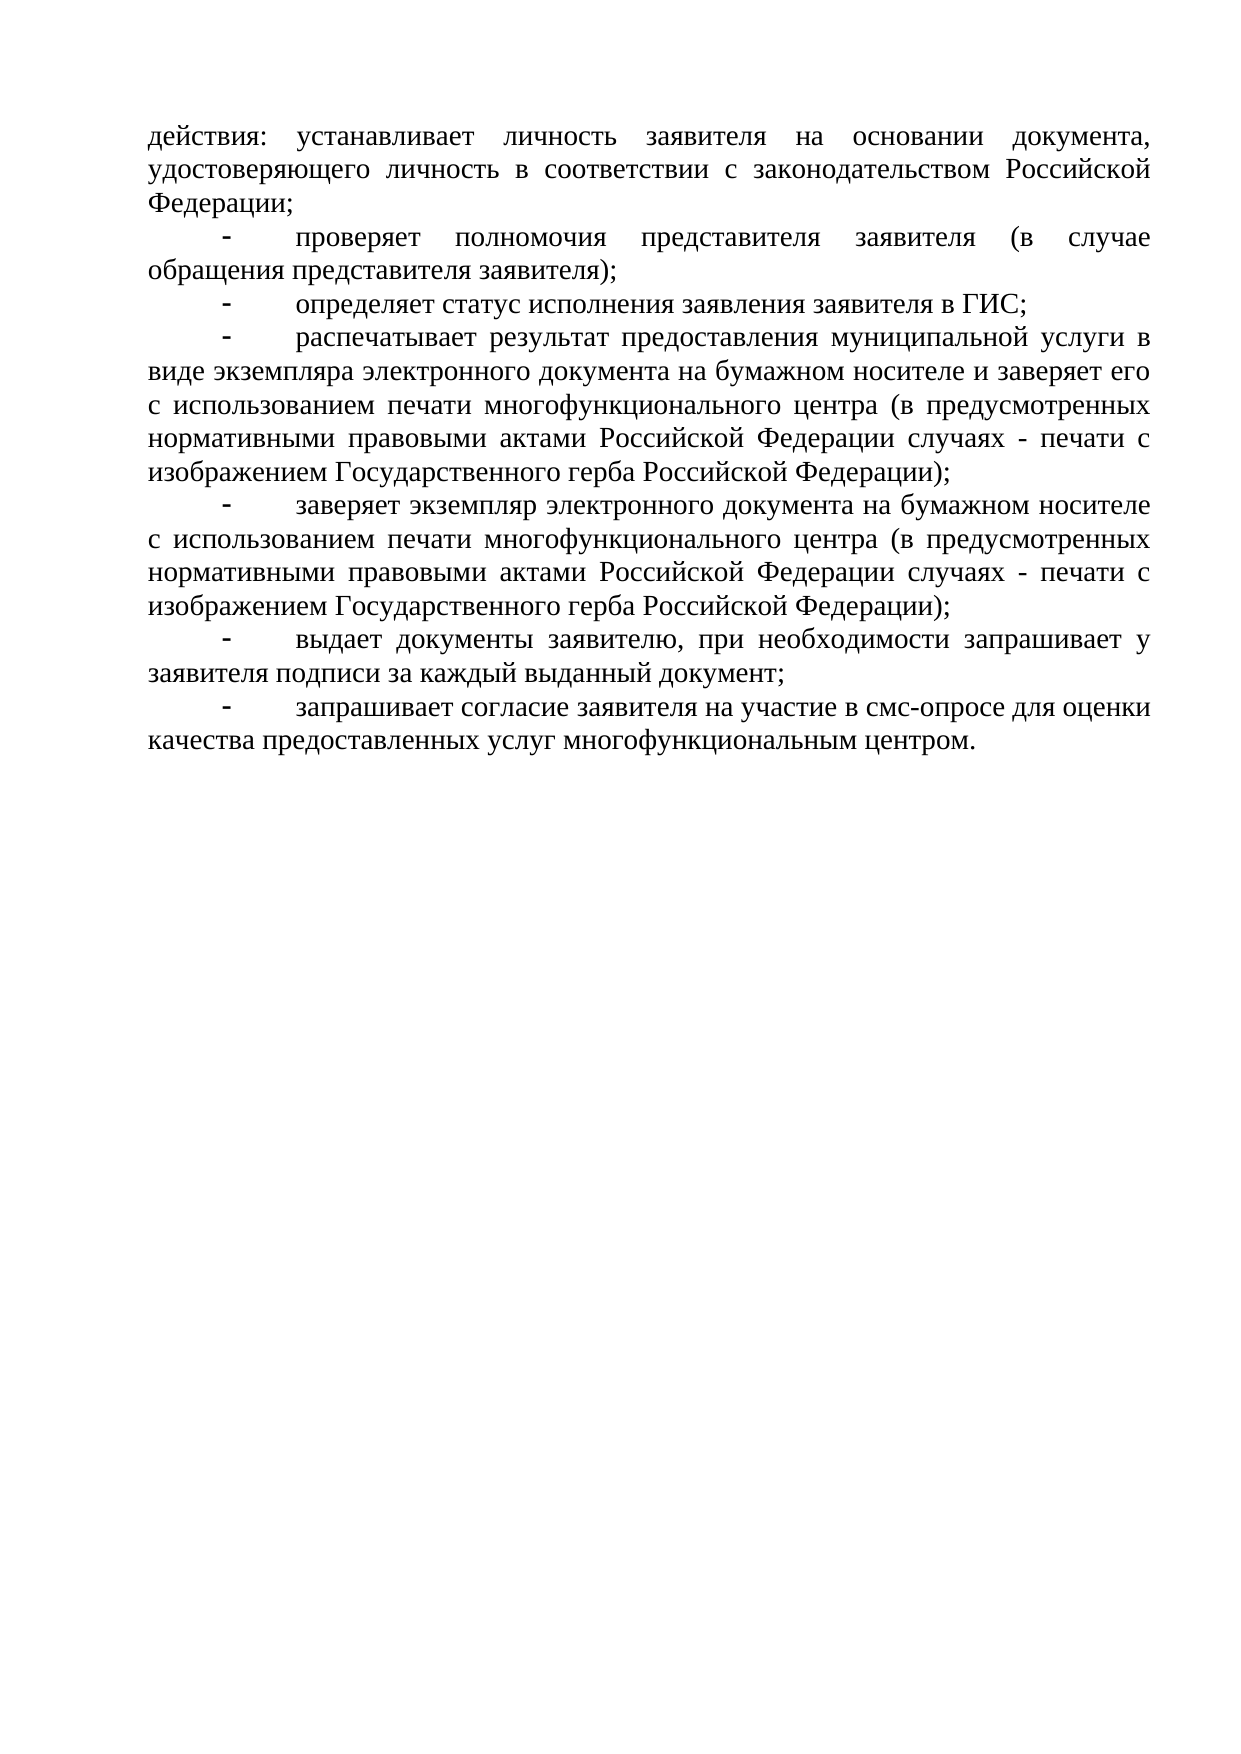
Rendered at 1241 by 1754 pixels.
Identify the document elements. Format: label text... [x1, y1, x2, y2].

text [148, 118, 1152, 219]
list проверяет полномочия представителя заявителя (в случае обращения представителя заявителя); [148, 219, 1152, 286]
list заверяет экземпляр электронного документа на бумажном носителе с использованием печати многофункционального центра (в предусмотренных нормативными правовыми актами Российской Федерации случаях - печати с изображением Государственного герба Российской Федерации); [148, 487, 1152, 622]
list запрашивает согласие заявителя на участие в смс-опросе для оценки качества предоставленных услуг многофункциональным центром. [148, 689, 1152, 756]
list распечатывает результат предоставления муниципальной услуги в виде экземпляра электронного документа на бумажном носителе и заверяет его с использованием печати многофункционального центра (в предусмотренных нормативными правовыми актами Российской Федерации случаях - печати с изображением Государственного герба Российской Федерации); [148, 319, 1152, 487]
list выдает документы заявителю, при необходимости запрашивает у заявителя подписи за каждый выданный документ; [148, 622, 1152, 689]
list определяет статус исполнения заявления заявителя в ГИС; [148, 286, 1152, 319]
